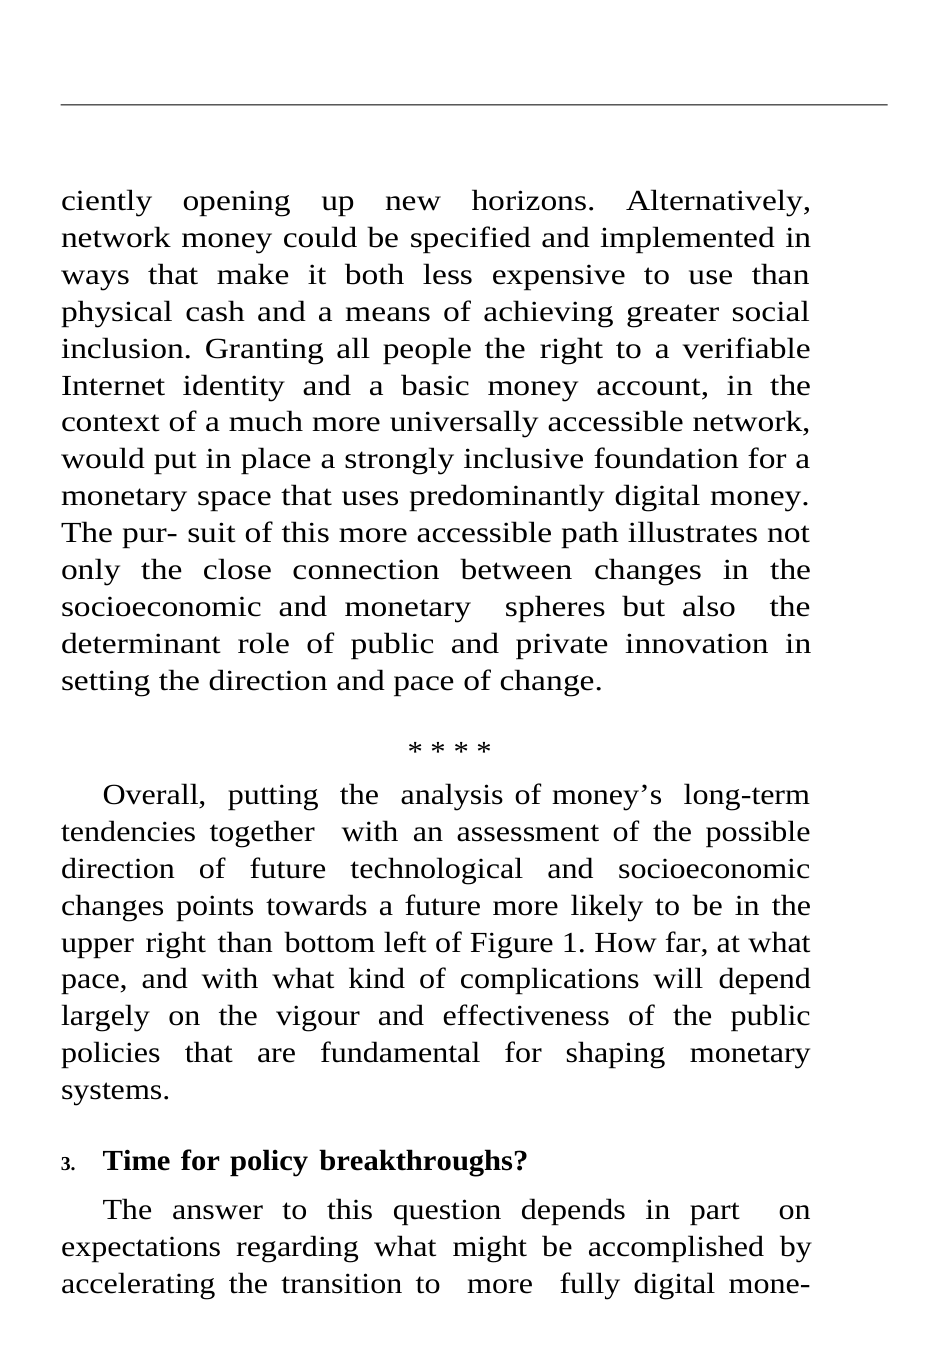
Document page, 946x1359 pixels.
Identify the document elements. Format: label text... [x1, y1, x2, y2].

text ciently opening up new horizons. Alternatively, network money could be specified and implemented in ways that make it both less expensive to use than physical cash and a means of achieving greater social inclusion. Granting all people the right to a verifiable Internet identity and a basic money account, in the context of a much more universally accessible network, would put in place a strongly inclusive foundation for a monetary space that uses predominantly digital money. The pur- suit of this more accessible path illustrates not only the close connection between changes in the socioeconomic and monetary spheres but also the determinant role of public and private innovation in setting the direction and pace of change. [61, 183, 811, 696]
text * * * * [407, 734, 902, 768]
subtitle Time for policy breakthroughs? [61, 1143, 902, 1176]
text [61, 1192, 812, 1300]
text Overall, putting the analysis of money’s long-term tendencies together with an assessment of the possible direction of future technological and socioeconomic changes points towards a future more likely to be in the upper right than bottom left of Figure 1. How far, at what pace, and with what kind of complications will depend largely on the vigour and effectiveness of the public policies that are fundamental for shaping monetary systems. [61, 777, 811, 1106]
